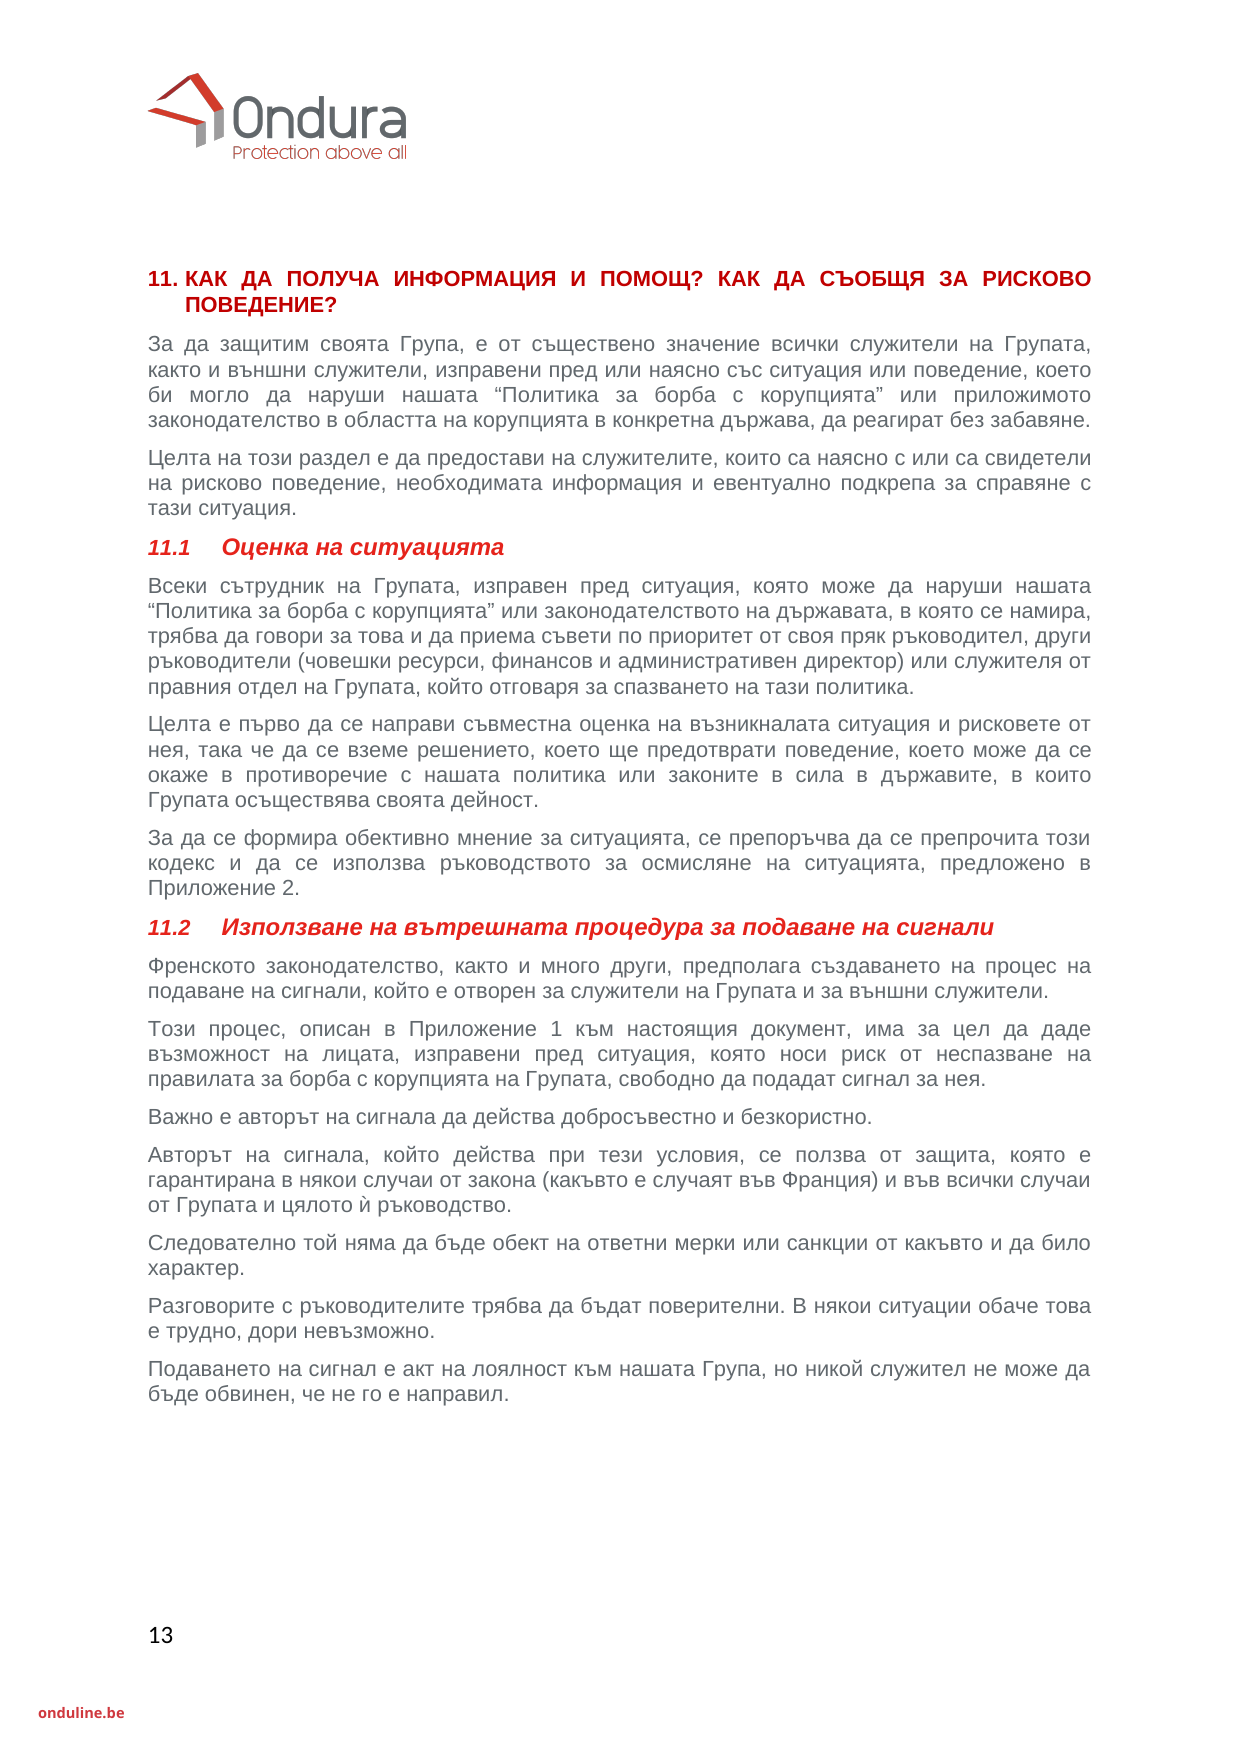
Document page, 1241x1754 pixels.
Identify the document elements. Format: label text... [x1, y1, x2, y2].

text Подаването на сигнал е акт на лоялност към нашата Група, но никой служител не може да бъде обвинен, че не го е направил. [148, 1356, 1093, 1406]
text Важно е авторът на сигнала да действа добросъвестно и безкористно. [148, 1104, 1093, 1129]
subtitle Използване на вътрешната процедура за подаване на сигнали [148, 913, 1093, 940]
text Целта на този раздел е да предостави на служителите, които са наясно с или са свидетели на рисково поведение, необходимата информация и евентуално подкрепа за справяне с тази ситуация. [148, 444, 1093, 520]
picture [147, 73, 406, 159]
text Всеки сътрудник на Групата, изправен пред ситуация, която може да наруши нашата “Политика за борба с корупцията” или законодателството на държавата, в която се намира, трябва да говори за това и да приема съвети по приоритет от своя пряк ръководител, други ръководители (човешки ресурси, финансов и административен директор) или служителя от правния отдел на Групата, който отговаря за спазването на тази политика. [148, 573, 1093, 699]
subtitle КАК ДА ПОЛУЧА ИНФОРМАЦИЯ И ПОМОЩ? КАК ДА СЪОБЩЯ ЗА РИСКОВО ПОВЕДЕНИЕ? [148, 266, 1093, 317]
text Целта е първо да се направи съвместна оценка на възникналата ситуация и рисковете от нея, така че да се вземе решението, което ще предотврати поведение, което може да се окаже в противоречие с нашата политика или законите в сила в държавите, в които Групата осъществява своята дейност. [148, 711, 1093, 812]
text За да се формира обективно мнение за ситуацията, се препоръчва да се препрочита този кодекс и да се използва ръководството за осмисляне на ситуацията, предложено в Приложение 2. [148, 825, 1093, 900]
text Френското законодателство, както и много други, предполага създаването на процес на подаване на сигнали, който е отворен за служители на Групата и за външни служители. [148, 953, 1093, 1003]
text Следователно той няма да бъде обект на ответни мерки или санкции от какъвто и да било характер. [148, 1230, 1093, 1280]
text Този процес, описан в Приложение 1 към настоящия документ, има за цел да даде възможност на лицата, изправени пред ситуация, която носи риск от неспазване на правилата за борба с корупцията на Групата, свободно да подадат сигнал за нея. [148, 1016, 1093, 1091]
subtitle Оценка на ситуацията [148, 533, 1093, 560]
text За да защитим своята Група, е от съществено значение всички служители на Групата, както и външни служители, изправени пред или наясно със ситуация или поведение, което би могло да наруши нашата “Политика за борба с корупцията” или приложимото законодателство в областта на корупцията в конкретна държава, да реагират без забавяне. [148, 331, 1093, 432]
text Разговорите с ръководителите трябва да бъдат поверителни. В някои ситуации обаче това е трудно, дори невъзможно. [148, 1293, 1093, 1343]
text Авторът на сигнала, който действа при тези условия, се ползва от защита, която е гарантирана в някои случаи от закона (какъвто е случаят във Франция) и във всички случаи от Групата и цялото ѝ ръководство. [148, 1142, 1093, 1217]
